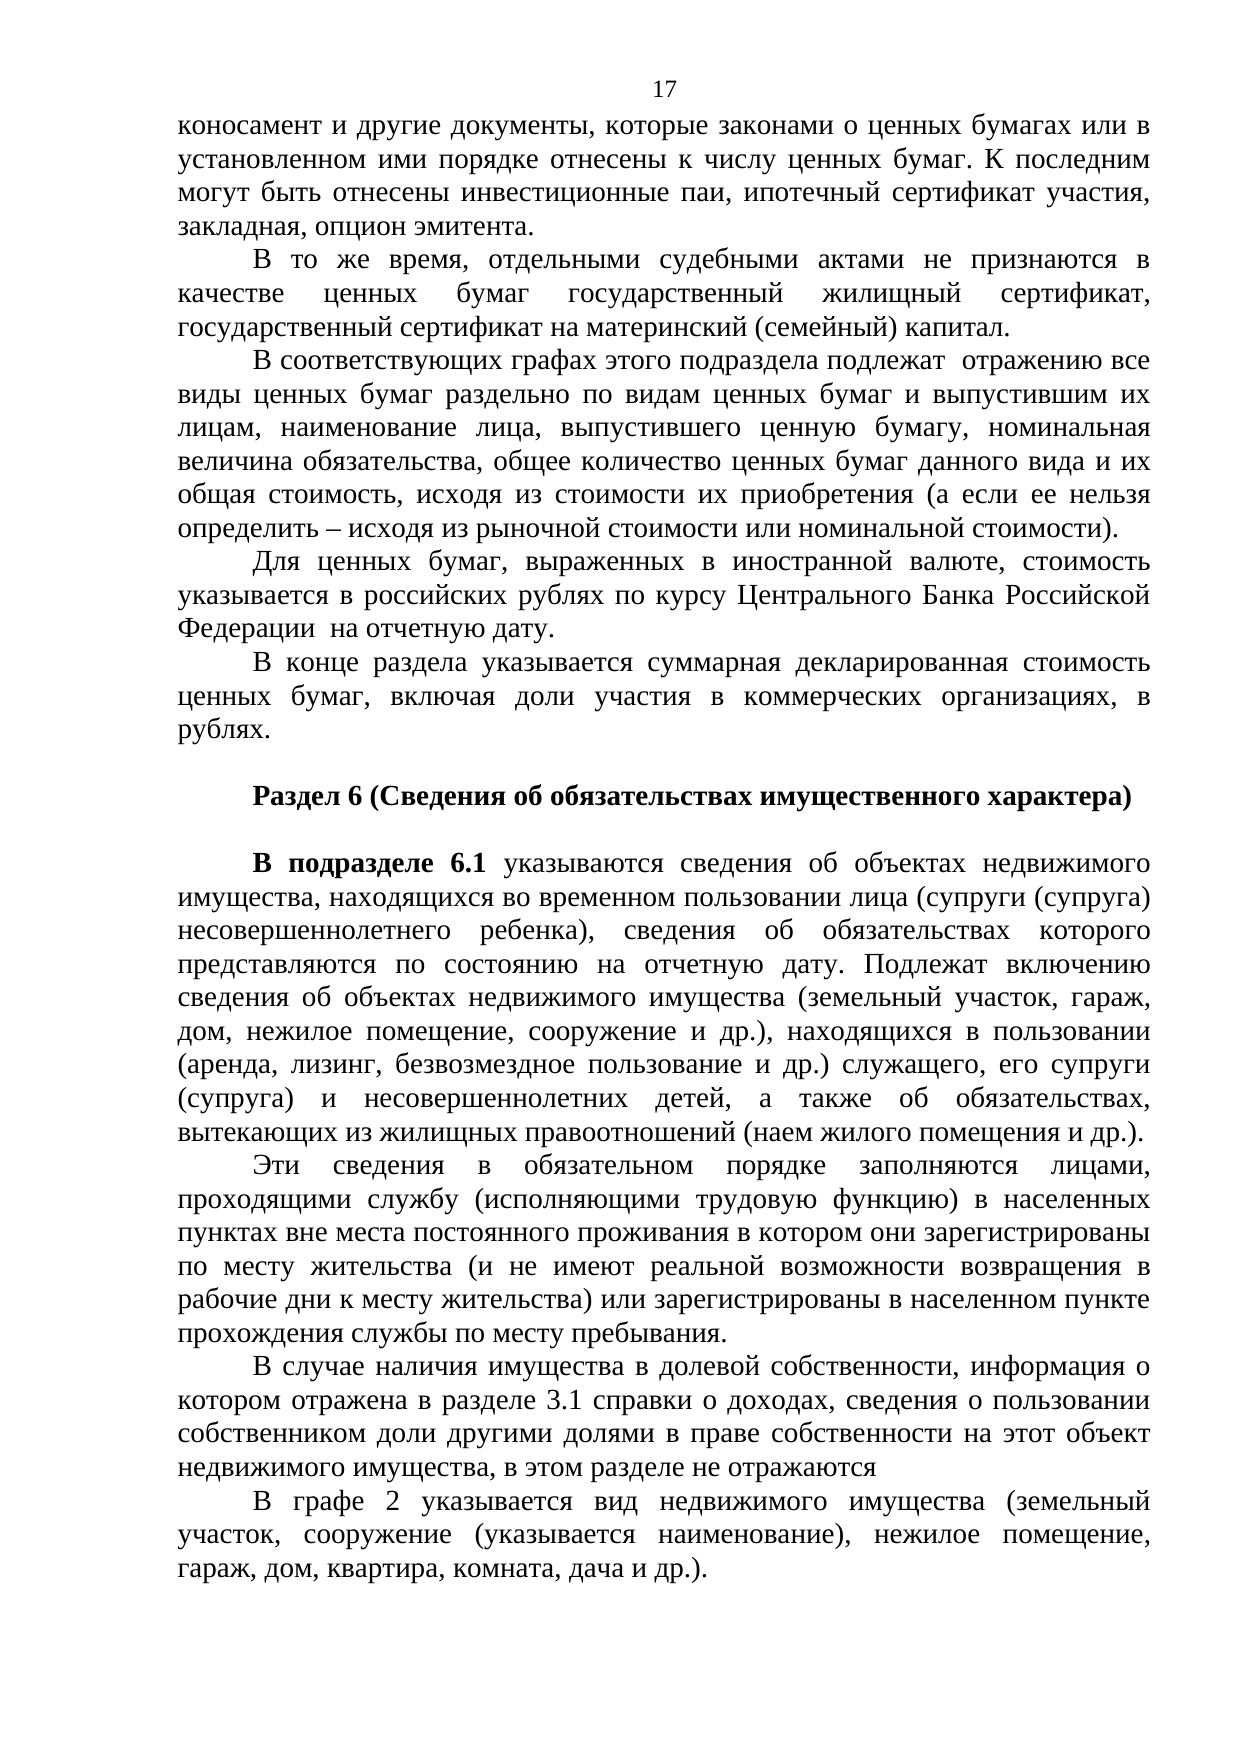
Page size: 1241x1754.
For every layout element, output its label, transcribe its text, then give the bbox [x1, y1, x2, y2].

text В то же время, отдельными судебными актами не признаются в качестве ценных бумаг государственный жилищный сертификат, государственный сертификат на материнский (семейный) капитал. [177, 242, 1152, 342]
text В подразделе 6.1 указываются сведения об объектах недвижимого имущества, находящихся во временном пользовании лица (супруги (супруга) несовершеннолетнего ребенка), сведения об обязательствах которого представляются по состоянию на отчетную дату. Подлежат включению сведения об объектах недвижимого имущества (земельный участок, гараж, дом, нежилое помещение, сооружение и др.), находящихся в пользовании (аренда, лизинг, безвозмездное пользование и др.) служащего, его супруги (супруга) и несовершеннолетних детей, а также об обязательствах, вытекающих из жилищных правоотношений (наем жилого помещения и др.). [177, 845, 1152, 1147]
text В конце раздела указывается суммарная декларированная стоимость ценных бумаг, включая доли участия в коммерческих организациях, в рублях. [177, 644, 1152, 745]
text В графе 2 указывается вид недвижимого имущества (земельный участок, сооружение (указывается наименование), нежилое помещение, гараж, дом, квартира, комната, дача и др.). [177, 1483, 1152, 1583]
text В соответствующих графах этого подраздела подлежат отражению все виды ценных бумаг раздельно по видам ценных бумаг и выпустившим их лицам, наименование лица, выпустившего ценную бумагу, номинальная величина обязательства, общее количество ценных бумаг данного вида и их общая стоимость, исходя из стоимости их приобретения (а если ее нельзя определить – исходя из рыночной стоимости или номинальной стоимости). [177, 342, 1152, 543]
text Эти сведения в обязательном порядке заполняются лицами, проходящими службу (исполняющими трудовую функцию) в населенных пунктах вне места постоянного проживания в котором они зарегистрированы по месту жительства (и не имеют реальной возможности возвращения в рабочие дни к месту жительства) или зарегистрированы в населенном пункте прохождения службы по месту пребывания. [177, 1147, 1152, 1348]
text Раздел 6 (Сведения об обязательствах имущественного характера) [177, 778, 1152, 812]
text Для ценных бумаг, выраженных в иностранной валюте, стоимость указывается в российских рублях по курсу Центрального Банка Российской Федерации на отчетную дату. [177, 543, 1152, 644]
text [177, 107, 1152, 242]
text В случае наличия имущества в долевой собственности, информация о котором отражена в разделе 3.1 справки о доходах, сведения о пользовании собственником доли другими долями в праве собственности на этот объект недвижимого имущества, в этом разделе не отражаются [177, 1348, 1152, 1483]
